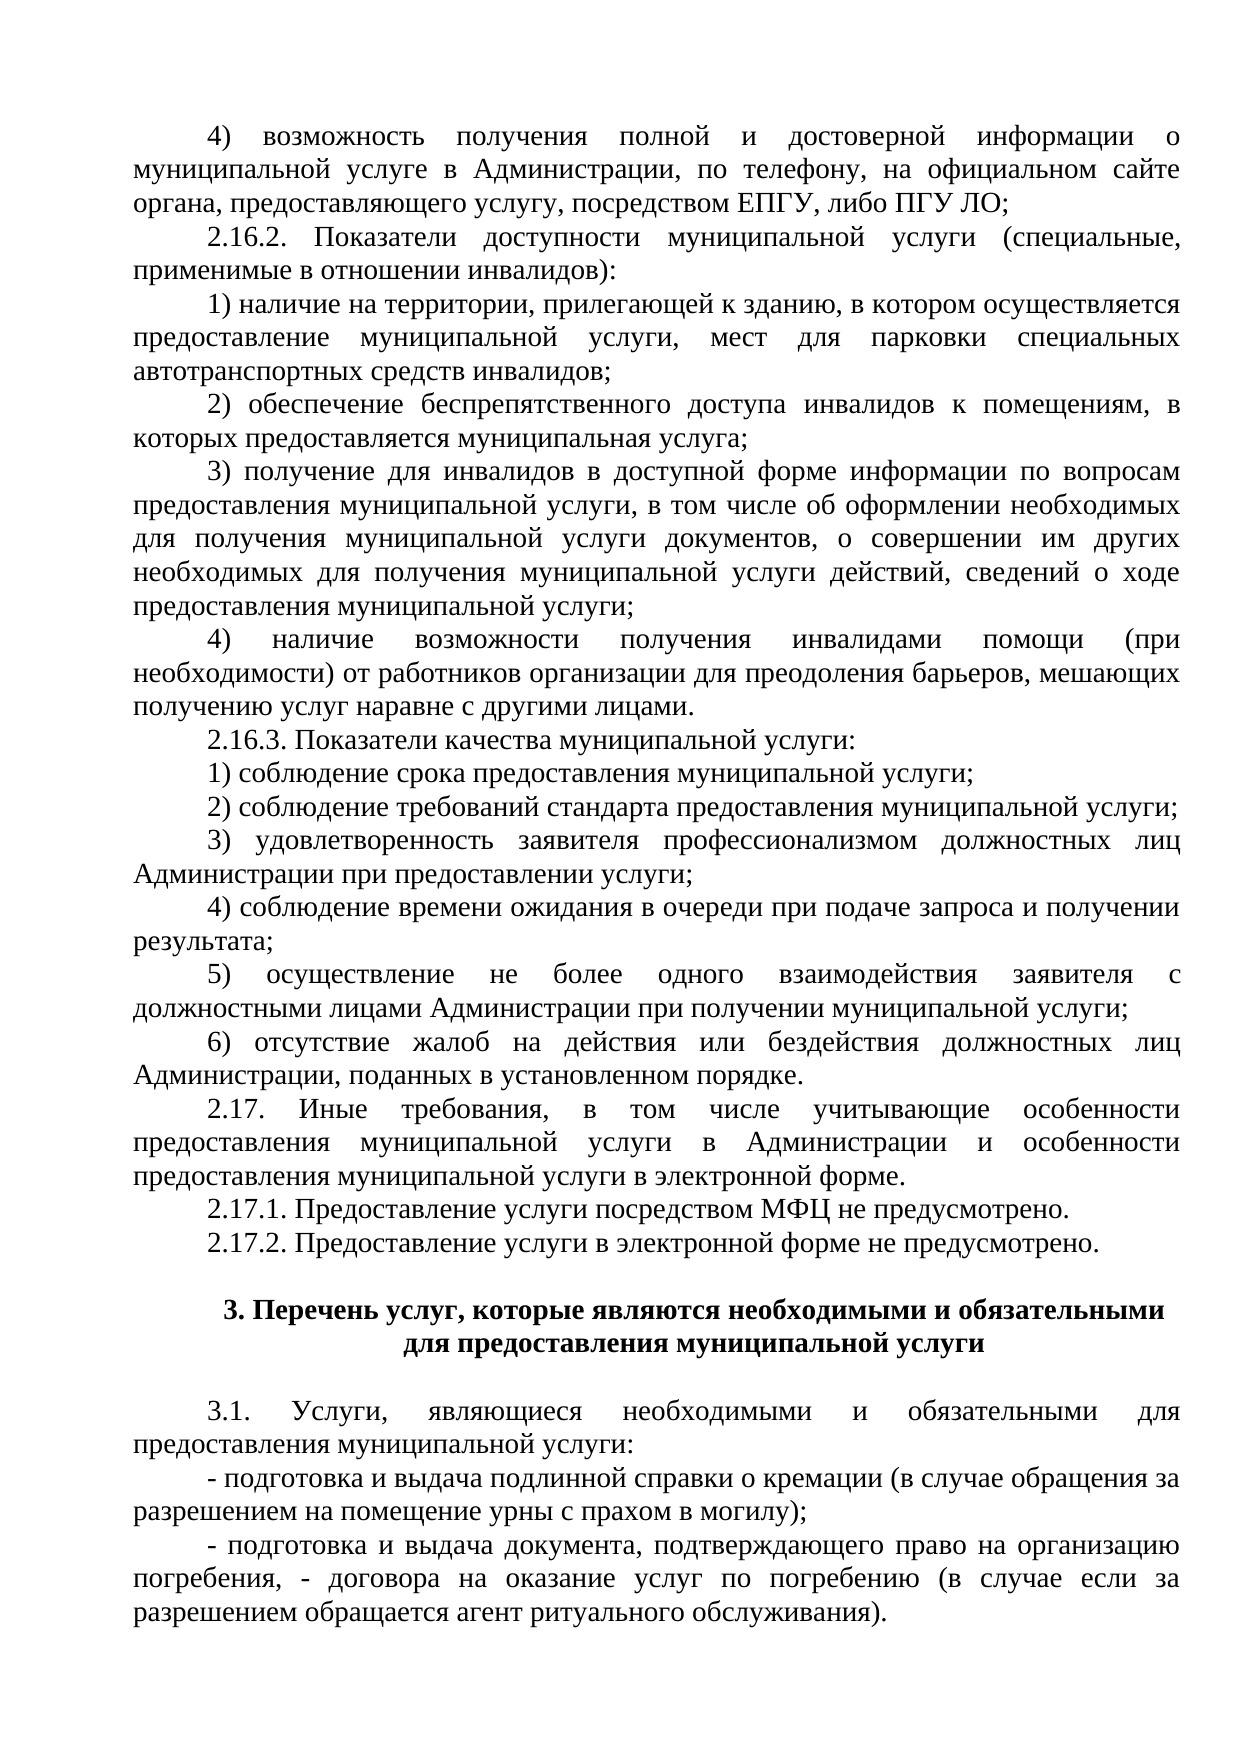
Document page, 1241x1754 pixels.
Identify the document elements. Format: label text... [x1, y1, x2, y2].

text 4) возможность получения полной и достоверной информации о муниципальной услуге в Администрации, по телефону, на официальном сайте органа, предоставляющего услугу, посредством ЕПГУ, либо ПГУ ЛО; [133, 118, 1181, 219]
text 2.17.1. Предоставление услуги посредством МФЦ не предусмотрено. [133, 1191, 1181, 1225]
text 6) отсутствие жалоб на действия или бездействия должностных лиц Администрации, поданных в установленном порядке. [133, 1024, 1181, 1091]
text 3. Перечень услуг, которые являются необходимыми и обязательными [133, 1292, 1181, 1326]
text 1) соблюдение срока предоставления муниципальной услуги; [133, 755, 1181, 789]
text 3) получение для инвалидов в доступной форме информации по вопросам предоставления муниципальной услуги, в том числе об оформлении необходимых для получения муниципальной услуги документов, о совершении им других необходимых для получения муниципальной услуги действий, сведений о ходе предоставления муниципальной услуги; [133, 453, 1181, 621]
text 2) обеспечение беспрепятственного доступа инвалидов к помещениям, в которых предоставляется муниципальная услуга; [133, 386, 1181, 453]
text 2) соблюдение требований стандарта предоставления муниципальной услуги; [133, 789, 1181, 822]
text 3.1. Услуги, являющиеся необходимыми и обязательными для предоставления муниципальной услуги: [133, 1393, 1181, 1460]
text 2.16.3. Показатели качества муниципальной услуги: [133, 722, 1181, 755]
text 4) наличие возможности получения инвалидами помощи (при необходимости) от работников организации для преодоления барьеров, мешающих получению услуг наравне с другими лицами. [133, 621, 1181, 722]
text для предоставления муниципальной услуги [133, 1326, 1181, 1359]
text 2.17.2. Предоставление услуги в электронной форме не предусмотрено. [133, 1225, 1181, 1258]
text 4) соблюдение времени ожидания в очереди при подаче запроса и получении результата; [133, 889, 1181, 957]
text 2.17. Иные требования, в том числе учитывающие особенности предоставления муниципальной услуги в Администрации и особенности предоставления муниципальной услуги в электронной форме. [133, 1091, 1181, 1191]
text - подготовка и выдача документа, подтверждающего право на организацию погребения, - договора на оказание услуг по погребению (в случае если за разрешением обращается агент ритуального обслуживания). [133, 1527, 1181, 1627]
text 3) удовлетворенность заявителя профессионализмом должностных лиц Администрации при предоставлении услуги; [133, 822, 1181, 889]
text - подготовка и выдача подлинной справки о кремации (в случае обращения за разрешением на помещение урны с прахом в могилу); [133, 1460, 1181, 1527]
text 2.16.2. Показатели доступности муниципальной услуги (специальные, применимые в отношении инвалидов): [133, 219, 1181, 286]
text 1) наличие на территории, прилегающей к зданию, в котором осуществляется предоставление муниципальной услуги, мест для парковки специальных автотранспортных средств инвалидов; [133, 286, 1181, 386]
text 5) осуществление не более одного взаимодействия заявителя с должностными лицами Администрации при получении муниципальной услуги; [133, 957, 1181, 1024]
